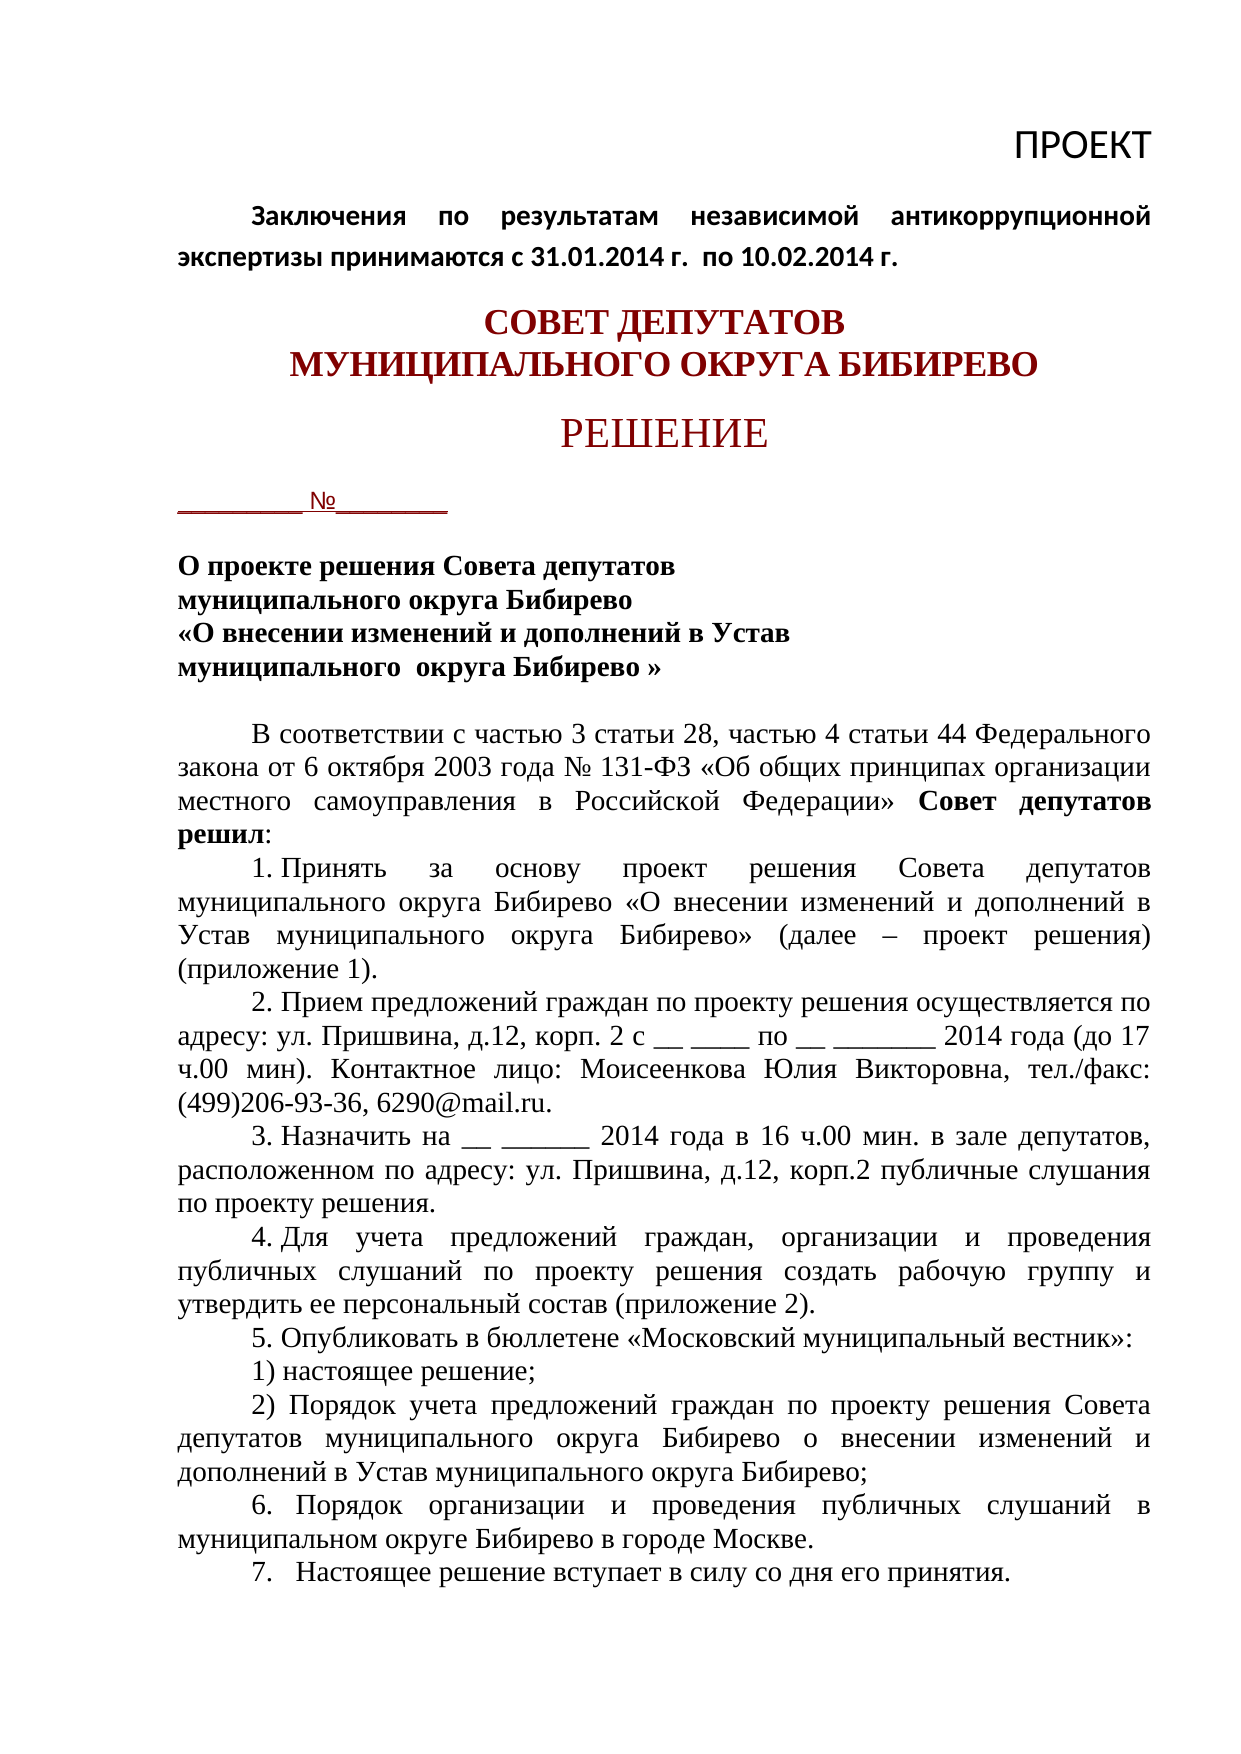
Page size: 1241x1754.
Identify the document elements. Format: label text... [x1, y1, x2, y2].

text муниципального округа Бибирево [177, 582, 1152, 615]
text ПРОЕКТ [177, 118, 1152, 169]
list Опубликовать в бюллетене «Московский муниципальный вестник»: [177, 1320, 1152, 1353]
text 1) настоящее решение; [177, 1353, 1152, 1387]
list Для учета предложений граждан, организации и проведения публичных слушаний по проекту решения создать рабочую группу и утвердить ее персональный состав (приложение 2). [177, 1219, 1152, 1320]
list Настоящее решение вступает в силу со дня его принятия. [177, 1554, 1152, 1588]
text муниципального округа Бибирево » [177, 649, 1152, 682]
text СОВЕТ ДЕПУТАТОВ [177, 300, 1152, 342]
text РЕШЕНИЕ [177, 408, 1152, 457]
list Порядок организации и проведения публичных слушаний в муниципальном округе Бибирево в городе Москве. [177, 1487, 1152, 1554]
text 2) Порядок учета предложений граждан по проекту решения Совета депутатов муниципального округа Бибирево о внесении изменений и дополнений в Устав муниципального округа Бибирево; [177, 1387, 1152, 1487]
text «О внесении изменений и дополнений в Устав [177, 615, 1152, 649]
text В соответствии с частью 3 статьи 28, частью 4 статьи 44 Федерального закона от 6 октября 2003 года № 131-ФЗ «Об общих принципах организации местного самоуправления в Российской Федерации» Совет депутатов решил: [177, 716, 1152, 850]
text _________ №________ [177, 486, 1152, 515]
text Заключения по результатам независимой антикоррупционной экспертизы принимаются с 31.01.2014 г. по 10.02.2014 г. [177, 197, 1152, 274]
list Принять за основу проект решения Совета депутатов муниципального округа Бибирево «О внесении изменений и дополнений в Устав муниципального округа Бибирево» (далее – проект решения) (приложение 1). [177, 850, 1152, 984]
text О проекте решения Совета депутатов [177, 548, 1152, 582]
list Назначить на __ ______ 2014 года в 16 ч.00 мин. в зале депутатов, расположенном по адресу: ул. Пришвина, д.12, корп.2 публичные слушания по проекту решения. [177, 1118, 1152, 1219]
text МУНИЦИПАЛЬНОГО ОКРУГА БИБИРЕВО [177, 342, 1151, 384]
list Прием предложений граждан по проекту решения осуществляется по адресу: ул. Пришвина, д.12, корп. 2 с __ ____ по __ _______ 2014 года (до 17 ч.00 мин). Контактное лицо: Моисеенкова Юлия Викторовна, тел./факс: (499)206-93-36, 6290@mail.ru. [177, 984, 1152, 1118]
